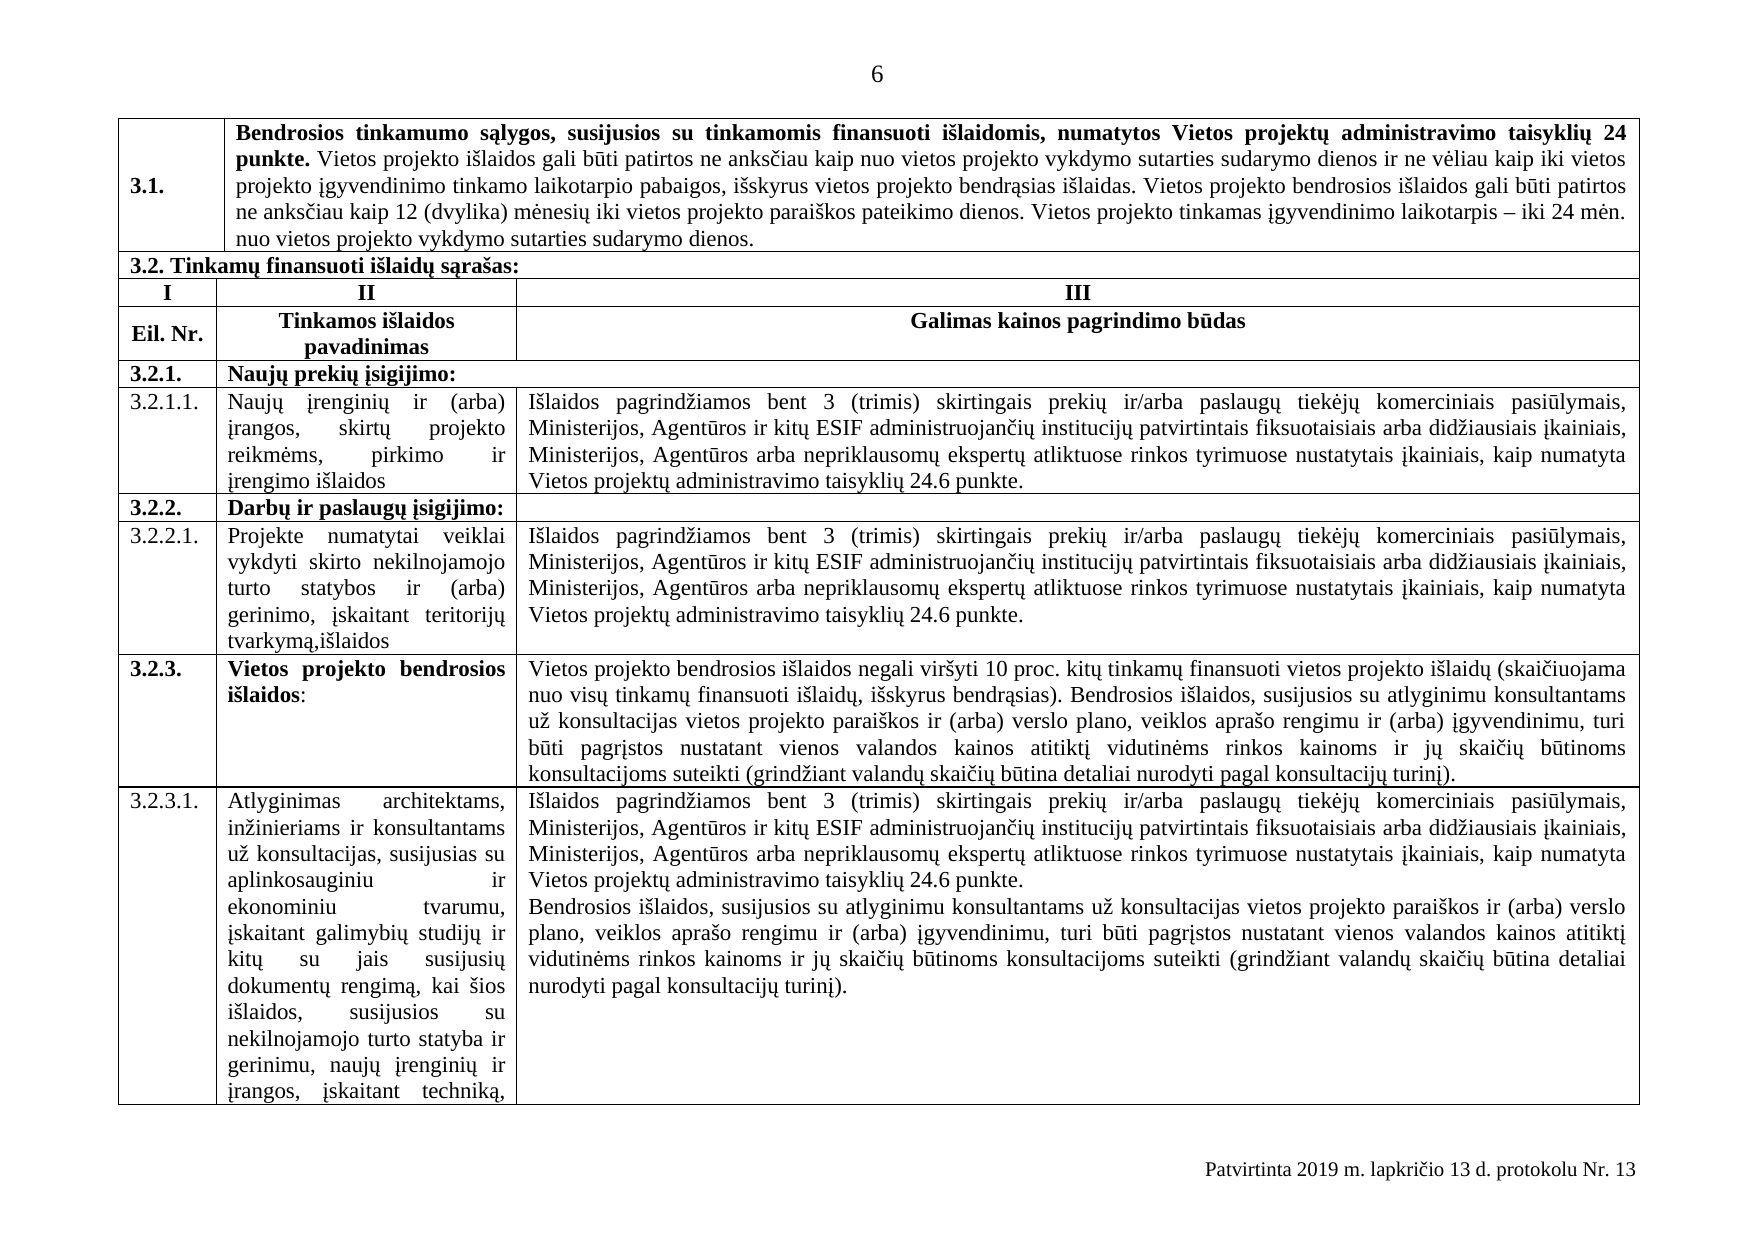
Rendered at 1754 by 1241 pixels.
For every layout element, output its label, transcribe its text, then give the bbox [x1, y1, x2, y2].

table_cell 3.2.3.1. [119, 788, 216, 1104]
table_cell Tinkamos išlaidos pavadinimas [217, 307, 516, 359]
table_cell Naujų prekių įsigijimo: [217, 361, 1639, 387]
table_cell 3.2.2. [119, 494, 216, 521]
table_cell Išlaidos pagrindžiamos bent 3 (trimis) skirtingais prekių ir/arba paslaugų tiekėjų komerciniais pasiūlymais, Ministerijos, Agentūros ir kitų ESIF administruojančių institucijų patvirtintais fiksuotaisiais arba didžiausiais įkainiais, Ministerijos, Agentūros arba nepriklausomų ekspertų atliktuose rinkos tyrimuose nustatytais įkainiais, kaip numatyta Vietos projektų administravimo taisyklių 24.6 punkte. [517, 388, 1639, 493]
table_cell Galimas kainos pagrindimo būdas [517, 307, 1639, 359]
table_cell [217, 788, 516, 1104]
table_cell 3.1. [119, 119, 224, 251]
table_cell Išlaidos pagrindžiamos bent 3 (trimis) skirtingais prekių ir/arba paslaugų tiekėjų komerciniais pasiūlymais, Ministerijos, Agentūros ir kitų ESIF administruojančių institucijų patvirtintais fiksuotaisiais arba didžiausiais įkainiais, Ministerijos, Agentūros arba nepriklausomų ekspertų atliktuose rinkos tyrimuose nustatytais įkainiais, kaip numatyta Vietos projektų administravimo taisyklių 24.6 punkte. [517, 522, 1639, 653]
table_cell Naujų įrenginių ir (arba) įrangos, skirtų projekto reikmėms, pirkimo ir įrengimo išlaidos [217, 388, 516, 493]
table_cell Eil. Nr. [119, 307, 216, 359]
table_cell 3.2.1.1. [119, 388, 216, 493]
table_cell Projekte numatytai veiklai vykdyti skirto nekilnojamojo turto statybos ir (arba) gerinimo, įskaitant teritorijų tvarkymą,išlaidos [217, 522, 516, 653]
table_cell Vietos projekto bendrosios išlaidos negali viršyti 10 proc. kitų tinkamų finansuoti vietos projekto išlaidų (skaičiuojama nuo visų tinkamų finansuoti išlaidų, išskyrus bendrąsias). Bendrosios išlaidos, susijusios su atlyginimu konsultantams už konsultacijas vietos projekto paraiškos ir (arba) verslo plano, veiklos aprašo rengimu ir (arba) įgyvendinimu, turi būti pagrįstos nustatant vienos valandos kainos atitiktį vidutinėms rinkos kainoms ir jų skaičių būtinoms konsultacijoms suteikti (grindžiant valandų skaičių būtina detaliai nurodyti pagal konsultacijų turinį). [517, 655, 1639, 786]
table_cell II [217, 279, 516, 306]
table_cell 3.2.3. [119, 655, 216, 786]
table_cell Vietos projekto bendrosios išlaidos: [217, 655, 516, 786]
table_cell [517, 788, 1639, 1104]
table_cell 3.2. Tinkamų finansuoti išlaidų sąrašas: [119, 252, 1639, 278]
table_cell 3.2.1. [119, 361, 216, 387]
table_cell 3.2.2.1. [119, 522, 216, 653]
table_cell III [517, 279, 1639, 306]
table_cell I [119, 279, 216, 306]
table_cell Bendrosios tinkamumo sąlygos, susijusios su tinkamomis finansuoti išlaidomis, numatytos Vietos projektų administravimo taisyklių 24 punkte. Vietos projekto išlaidos gali būti patirtos ne anksčiau kaip nuo vietos projekto vykdymo sutarties sudarymo dienos ir ne vėliau kaip iki vietos projekto įgyvendinimo tinkamo laikotarpio pabaigos, išskyrus vietos projekto bendrąsias išlaidas. Vietos projekto bendrosios išlaidos gali būti patirtos ne anksčiau kaip 12 (dvylika) mėnesių iki vietos projekto paraiškos pateikimo dienos. Vietos projekto tinkamas įgyvendinimo laikotarpis – iki 24 mėn. nuo vietos projekto vykdymo sutarties sudarymo dienos. [225, 119, 1639, 251]
table_cell Darbų ir paslaugų įsigijimo: [217, 494, 516, 521]
table_cell [517, 494, 1639, 521]
